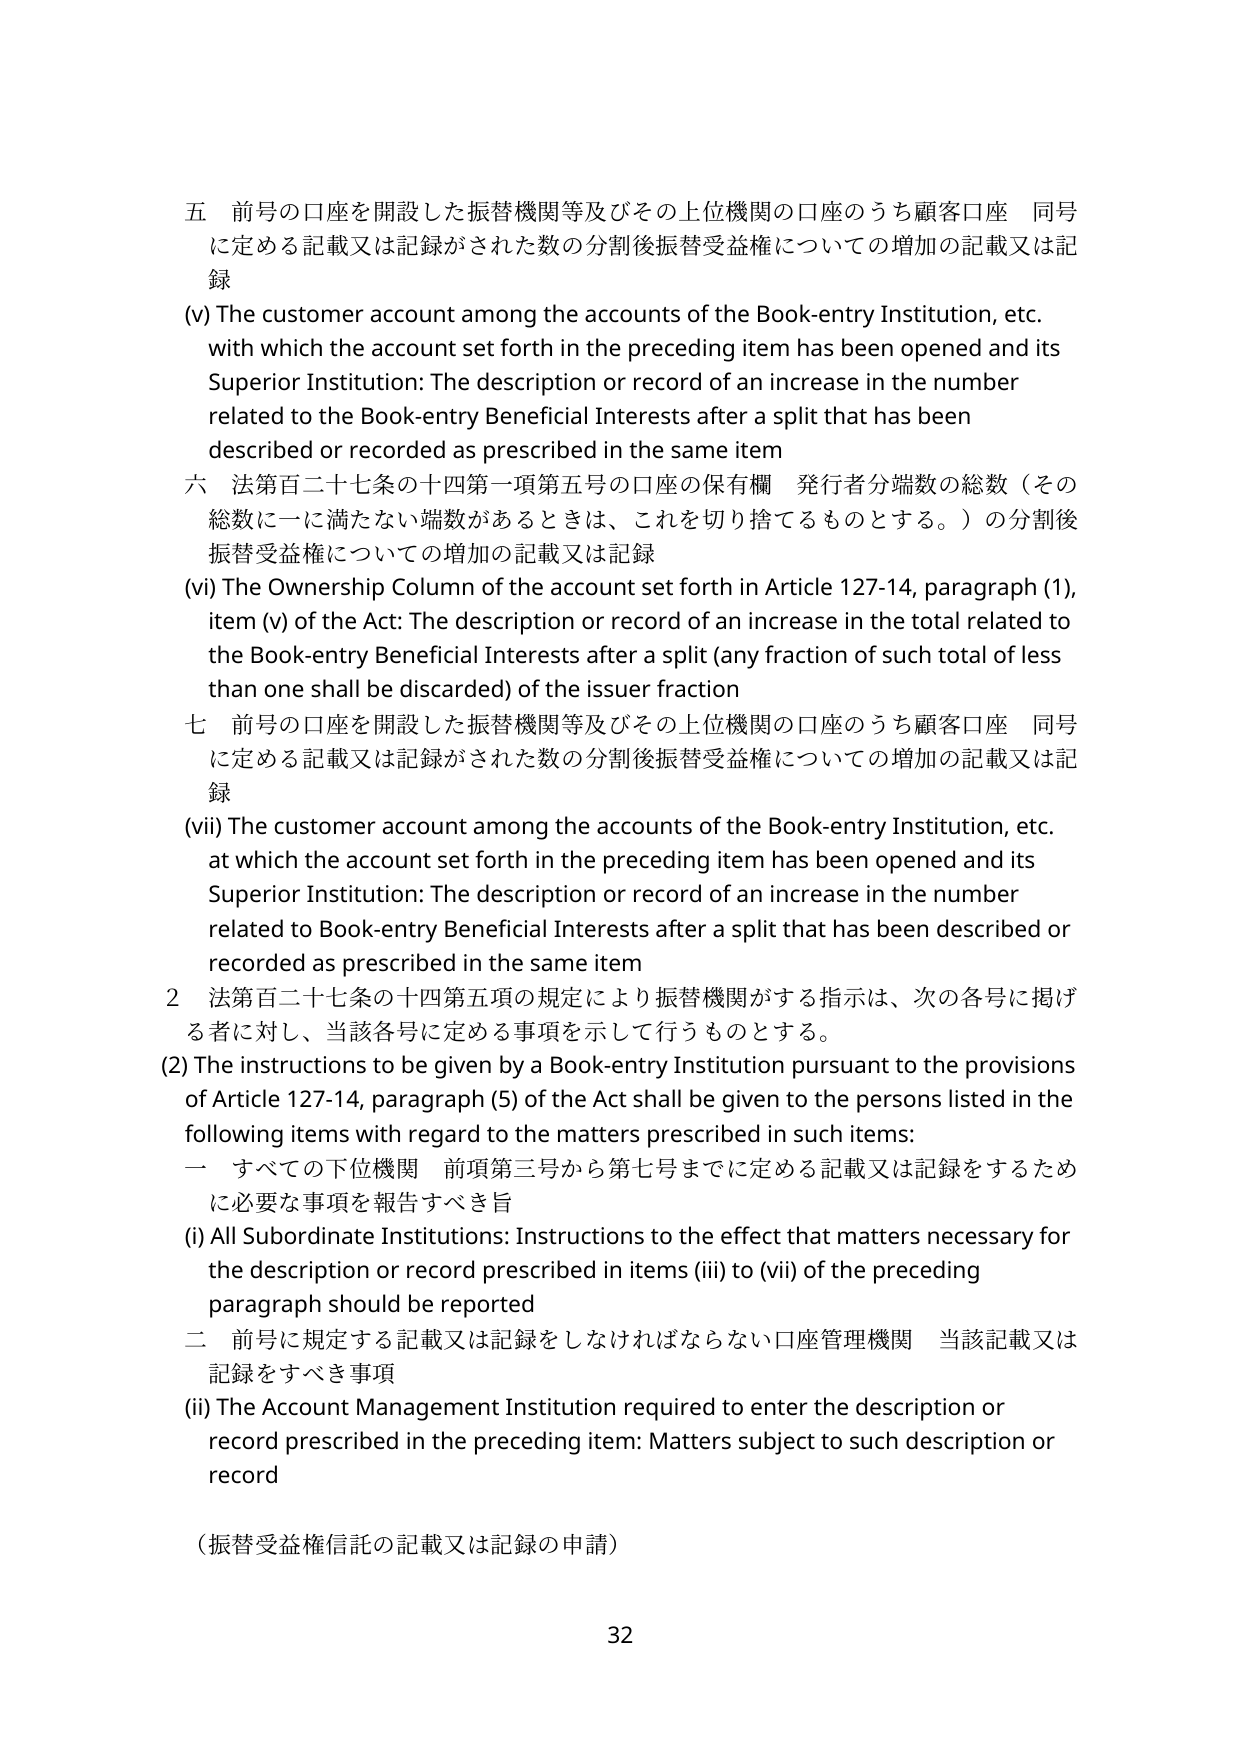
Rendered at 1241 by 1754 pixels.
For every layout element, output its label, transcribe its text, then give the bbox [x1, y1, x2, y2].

text (v) The customer account among the accounts of the Book-entry Institution, etc. with which the account set forth in the preceding item has been opened and its Superior Institution: The description or record of an increase in the number related to the Book-entry Beneficial Interests after a split that has been described or recorded as prescribed in the same item [184, 296, 1079, 467]
text (ii) The Account Management Institution required to enter the description or record prescribed in the preceding item: Matters subject to such description or record [184, 1389, 1079, 1492]
text (vii) The customer account among the accounts of the Book-entry Institution, etc. at which the account set forth in the preceding item has been opened and its Superior Institution: The description or record of an increase in the number related to Book-entry Beneficial Interests after a split that has been described or recorded as prescribed in the same item [184, 809, 1079, 979]
text 二 前号に規定する記載又は記録をしなければならない口座管理機関 当該記載又は記録をすべき事項 [184, 1321, 1079, 1389]
text （振替受益権信託の記載又は記録の申請） [184, 1526, 1079, 1560]
text 六 法第百二十七条の十四第一項第五号の口座の保有欄 発行者分端数の総数（その総数に一に満たない端数があるときは、これを切り捨てるものとする。）の分割後振替受益権についての増加の記載又は記録 [184, 467, 1079, 569]
text 一 すべての下位機関 前項第三号から第七号までに定める記載又は記録をするために必要な事項を報告すべき旨 [184, 1150, 1079, 1219]
text (i) All Subordinate Institutions: Instructions to the effect that matters necessary for the description or record prescribed in items (iii) to (vii) of the preceding paragraph should be reported [184, 1219, 1079, 1321]
text 五 前号の口座を開設した振替機関等及びその上位機関の口座のうち顧客口座 同号に定める記載又は記録がされた数の分割後振替受益権についての増加の記載又は記録 [184, 194, 1079, 296]
text 七 前号の口座を開設した振替機関等及びその上位機関の口座のうち顧客口座 同号に定める記載又は記録がされた数の分割後振替受益権についての増加の記載又は記録 [184, 706, 1079, 809]
text (vi) The Ownership Column of the account set forth in Article 127-14, paragraph (1), item (v) of the Act: The description or record of an increase in the total related to the Book-entry Beneficial Interests after a split (any fraction of such total of less than one shall be discarded) of the issuer fraction [184, 569, 1079, 706]
text ２ 法第百二十七条の十四第五項の規定により振替機関がする指示は、次の各号に掲げる者に対し、当該各号に定める事項を示して行うものとする。 [161, 979, 1079, 1048]
text (2) The instructions to be given by a Book-entry Institution pursuant to the provisions of Article 127-14, paragraph (5) of the Act shall be given to the persons listed in the following items with regard to the matters prescribed in such items: [161, 1048, 1079, 1150]
